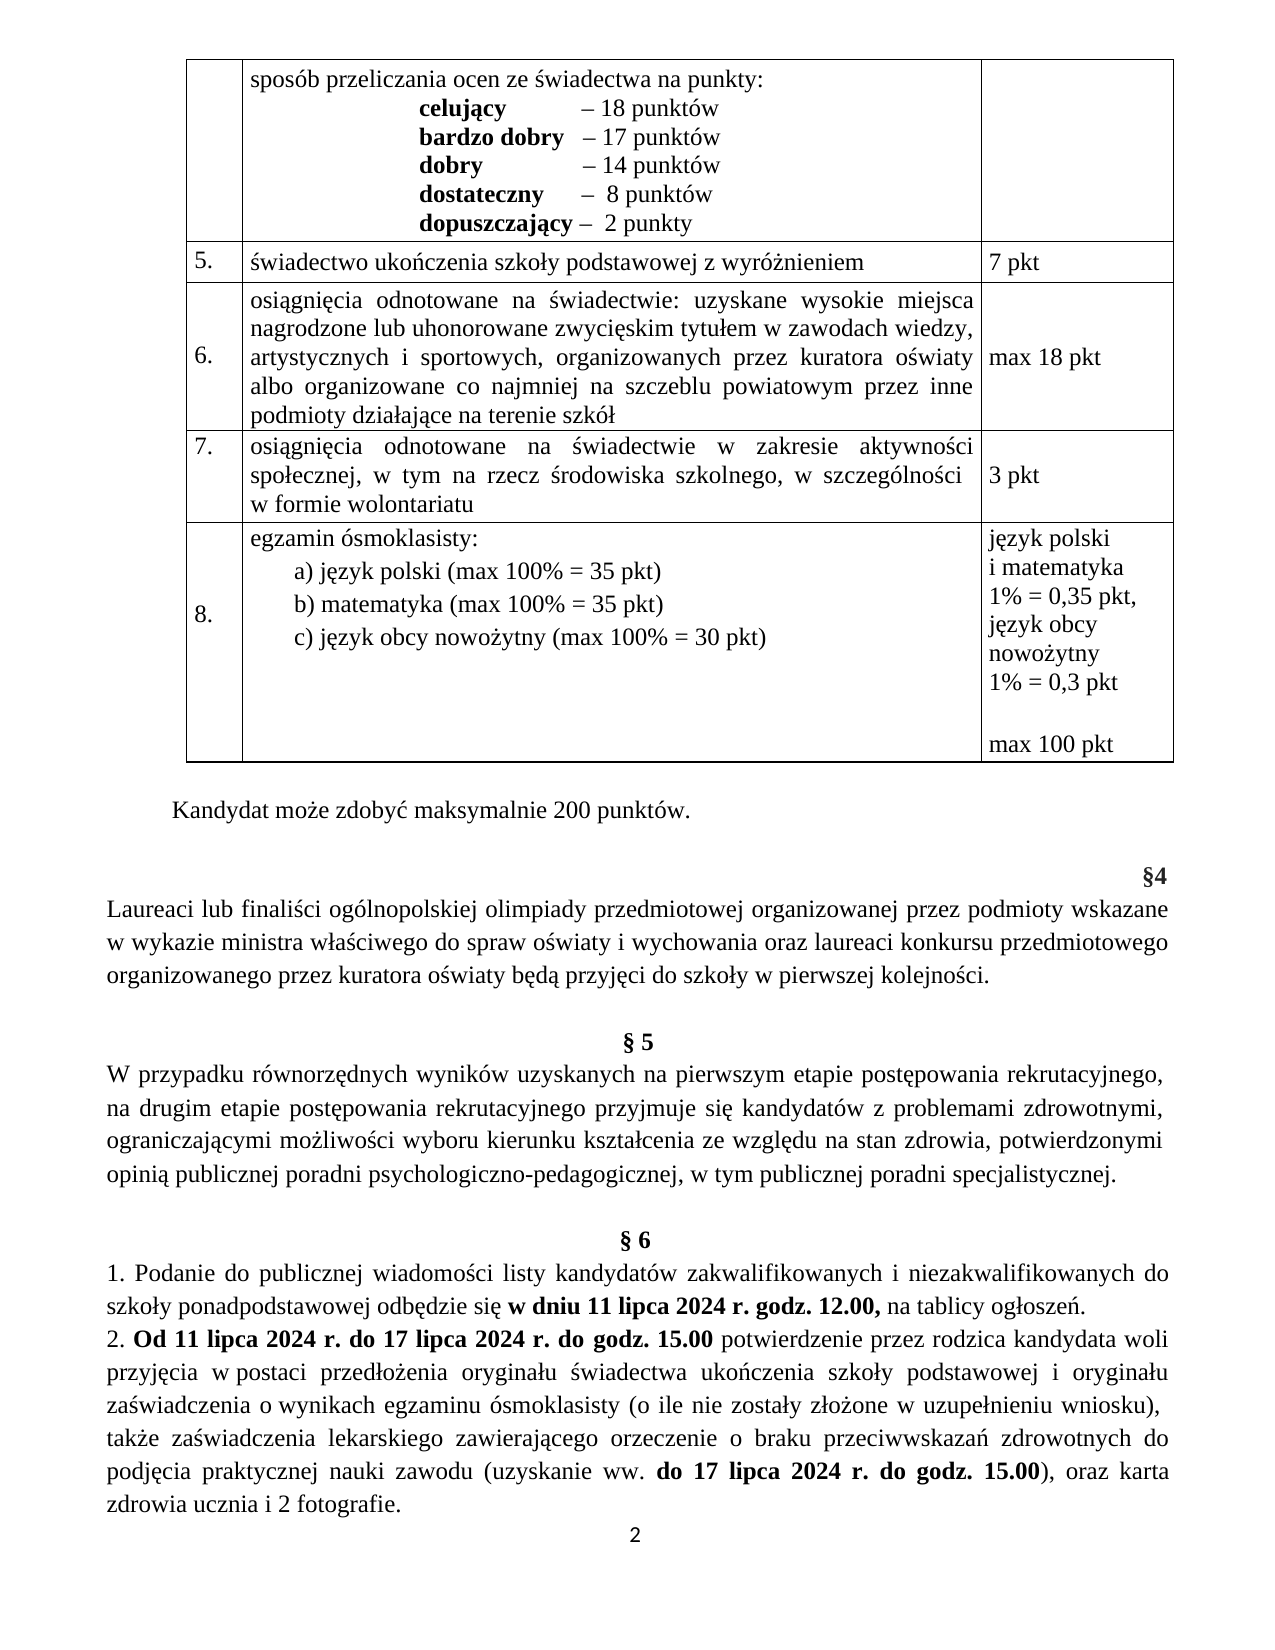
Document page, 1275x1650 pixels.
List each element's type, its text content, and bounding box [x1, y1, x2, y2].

text 1. Podanie do publicznej wiadomości listy kandydatów zakwalifikowanych i niezakwalifikowanych do szkoły ponadpodstawowej odbędzie się w dniu 11 lipca 2024 r. godz. 12.00, na tablicy ogłoszeń. [106, 1258, 1169, 1319]
table_cell osiągnięcia odnotowane na świadectwie w zakresie aktywności społecznej, w tym na rzecz środowiska szkolnego, w szczególności w formie wolontariatu [243, 431, 981, 522]
table_cell [187, 60, 242, 241]
table_cell egzamin ósmoklasisty: a) język polski (max 100% = 35 pkt) b) matematyka (max 100% = 35 pkt) c) język obcy nowożytny (max 100% = 30 pkt) [243, 523, 981, 761]
table_cell 7. [187, 431, 242, 522]
table_cell 3 pkt [982, 431, 1173, 522]
text § 5 [106, 1027, 1169, 1055]
text Kandydat może zdobyć maksymalnie 200 punktów. [59, 795, 1211, 824]
table_cell osiągnięcia odnotowane na świadectwie: uzyskane wysokie miejsca nagrodzone lub uhonorowane zwycięskim tytułem w zawodach wiedzy, artystycznych i sportowych, organizowanych przez kuratora oświaty albo organizowane co najmniej na szczeblu powiatowym przez inne podmioty działające na terenie szkół [243, 283, 981, 430]
text W przypadku równorzędnych wyników uzyskanych na pierwszym etapie postępowania rekrutacyjnego, na drugim etapie postępowania rekrutacyjnego przyjmuje się kandydatów z problemami zdrowotnymi, ograniczającymi możliwości wyboru kierunku kształcenia ze względu na stan zdrowia, potwierdzonymi opinią publicznej poradni psychologiczno-pedagogicznej, w tym publicznej poradni specjalistycznej. [106, 1059, 1163, 1187]
table_cell 7 pkt [982, 242, 1173, 282]
table_cell max 18 pkt [982, 283, 1173, 430]
table_cell język polski i matematyka 1% = 0,35 pkt, język obcy nowożytny 1% = 0,3 pkt max 100 pkt [982, 523, 1173, 761]
table_cell 8. [187, 523, 242, 761]
table_cell 5. [187, 242, 242, 282]
table_cell 6. [187, 283, 242, 430]
table_cell sposób przeliczania ocen ze świadectwa na punkty: celujący – 18 punktów bardzo dobry – 17 punktów dobry – 14 punktów dostateczny – 8 punktów dopuszczający – 2 punkty [243, 60, 981, 241]
text §4 Laureaci lub finaliści ogólnopolskiej olimpiady przedmiotowej organizowanej przez podmioty wskazane w wykazie ministra właściwego do spraw oświaty i wychowania oraz laureaci konkursu przedmiotowego organizowanego przez kuratora oświaty będą przyjęci do szkoły w pierwszej kolejności. [106, 828, 1169, 989]
text § 6 [59, 1225, 1211, 1253]
table_cell świadectwo ukończenia szkoły podstawowej z wyróżnieniem [243, 242, 981, 282]
text 2. Od 11 lipca 2024 r. do 17 lipca 2024 r. do godz. 15.00 potwierdzenie przez rodzica kandydata woli przyjęcia w postaci przedłożenia oryginału świadectwa ukończenia szkoły podstawowej i oryginału zaświadczenia o wynikach egzaminu ósmoklasisty (o ile nie zostały złożone w uzupełnieniu wniosku), także zaświadczenia lekarskiego zawierającego orzeczenie o braku przeciwwskazań zdrowotnych do podjęcia praktycznej nauki zawodu (uzyskanie ww. do 17 lipca 2024 r. do godz. 15.00), oraz karta zdrowia ucznia i 2 fotografie. [106, 1324, 1169, 1518]
table_cell [982, 60, 1173, 241]
